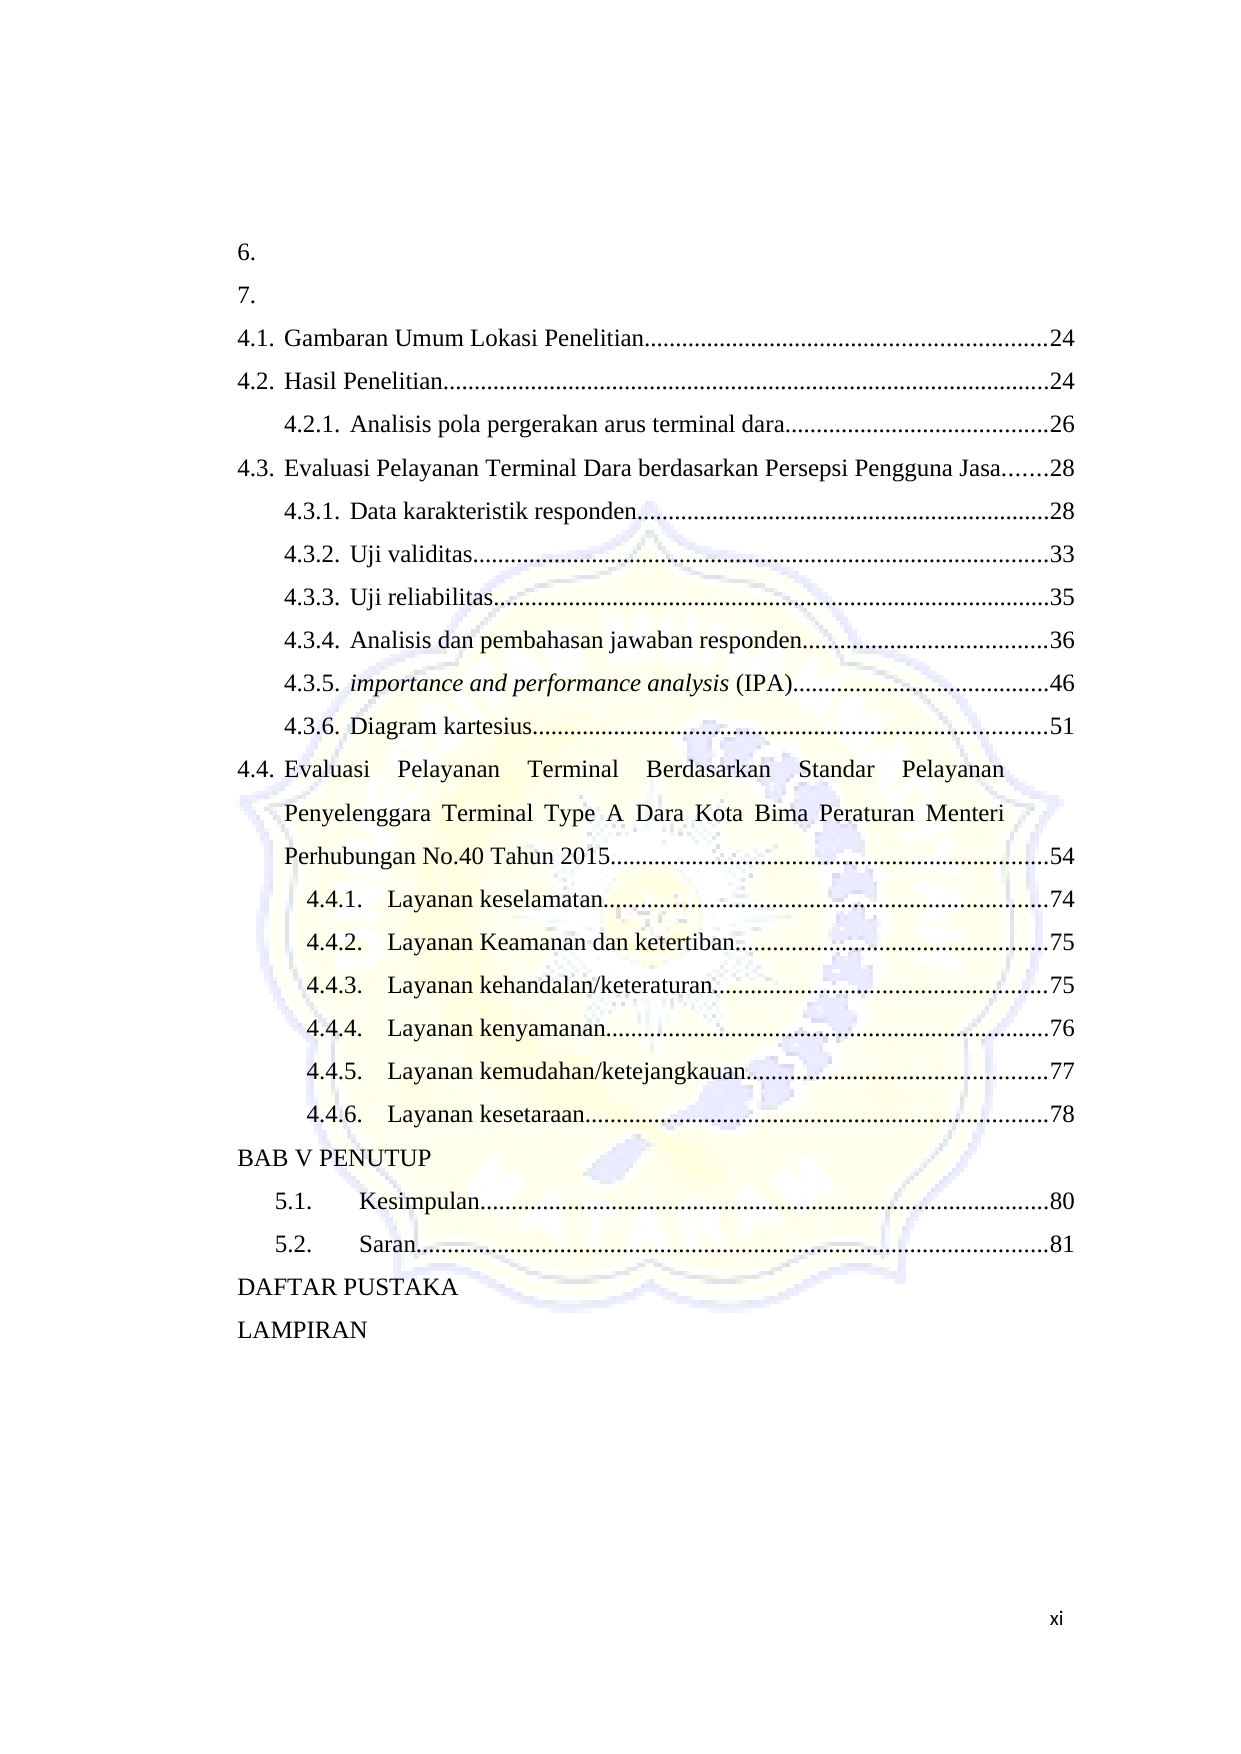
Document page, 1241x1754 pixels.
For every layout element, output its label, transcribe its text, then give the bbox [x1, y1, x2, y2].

list Diagram kartesius 51 [284, 711, 1014, 740]
list Layanan kenyamanan 76 [306, 1013, 880, 1042]
text BAB V PENUTUP [237, 1143, 1063, 1171]
list Data karakteristik responden 28 [284, 496, 1014, 524]
list Evaluasi Pelayanan Terminal Berdasarkan Standar Pelayanan Penyelenggara Terminal Type A Dara Kota Bima Peraturan Menteri Perhubungan No.40 Tahun 2015 54 [237, 754, 1005, 869]
list Layanan kemudahan/ketejangkauan 77 [306, 1056, 880, 1085]
list importance and performance analysis (IPA) 46 [284, 668, 1014, 697]
list Layanan keselamatan 74 [306, 884, 880, 913]
list Uji validitas 33 [284, 539, 1014, 568]
list Evaluasi Pelayanan Terminal Dara berdasarkan Persepsi Pengguna Jasa 28 [237, 453, 1014, 481]
list Uji reliabilitas 35 [284, 582, 1014, 611]
list Analisis pola pergerakan arus terminal dara 26 [284, 409, 1014, 438]
list Layanan Keamanan dan ketertiban 75 [306, 927, 880, 956]
list Analisis dan pembahasan jawaban responden 36 [284, 625, 1014, 654]
list Saran 81 [274, 1229, 1005, 1258]
list Kesimpulan 80 [274, 1186, 1005, 1214]
text LAMPIRAN [237, 1315, 1063, 1344]
list Layanan kesetaraan 78 [306, 1099, 880, 1128]
text DAFTAR PUSTAKA [237, 1272, 1063, 1301]
list Gambaran Umum Lokasi Penelitian 24 [237, 323, 1014, 352]
list Hasil Penelitian 24 [237, 366, 1014, 395]
list Layanan kehandalan/keteraturan 75 [306, 970, 880, 999]
